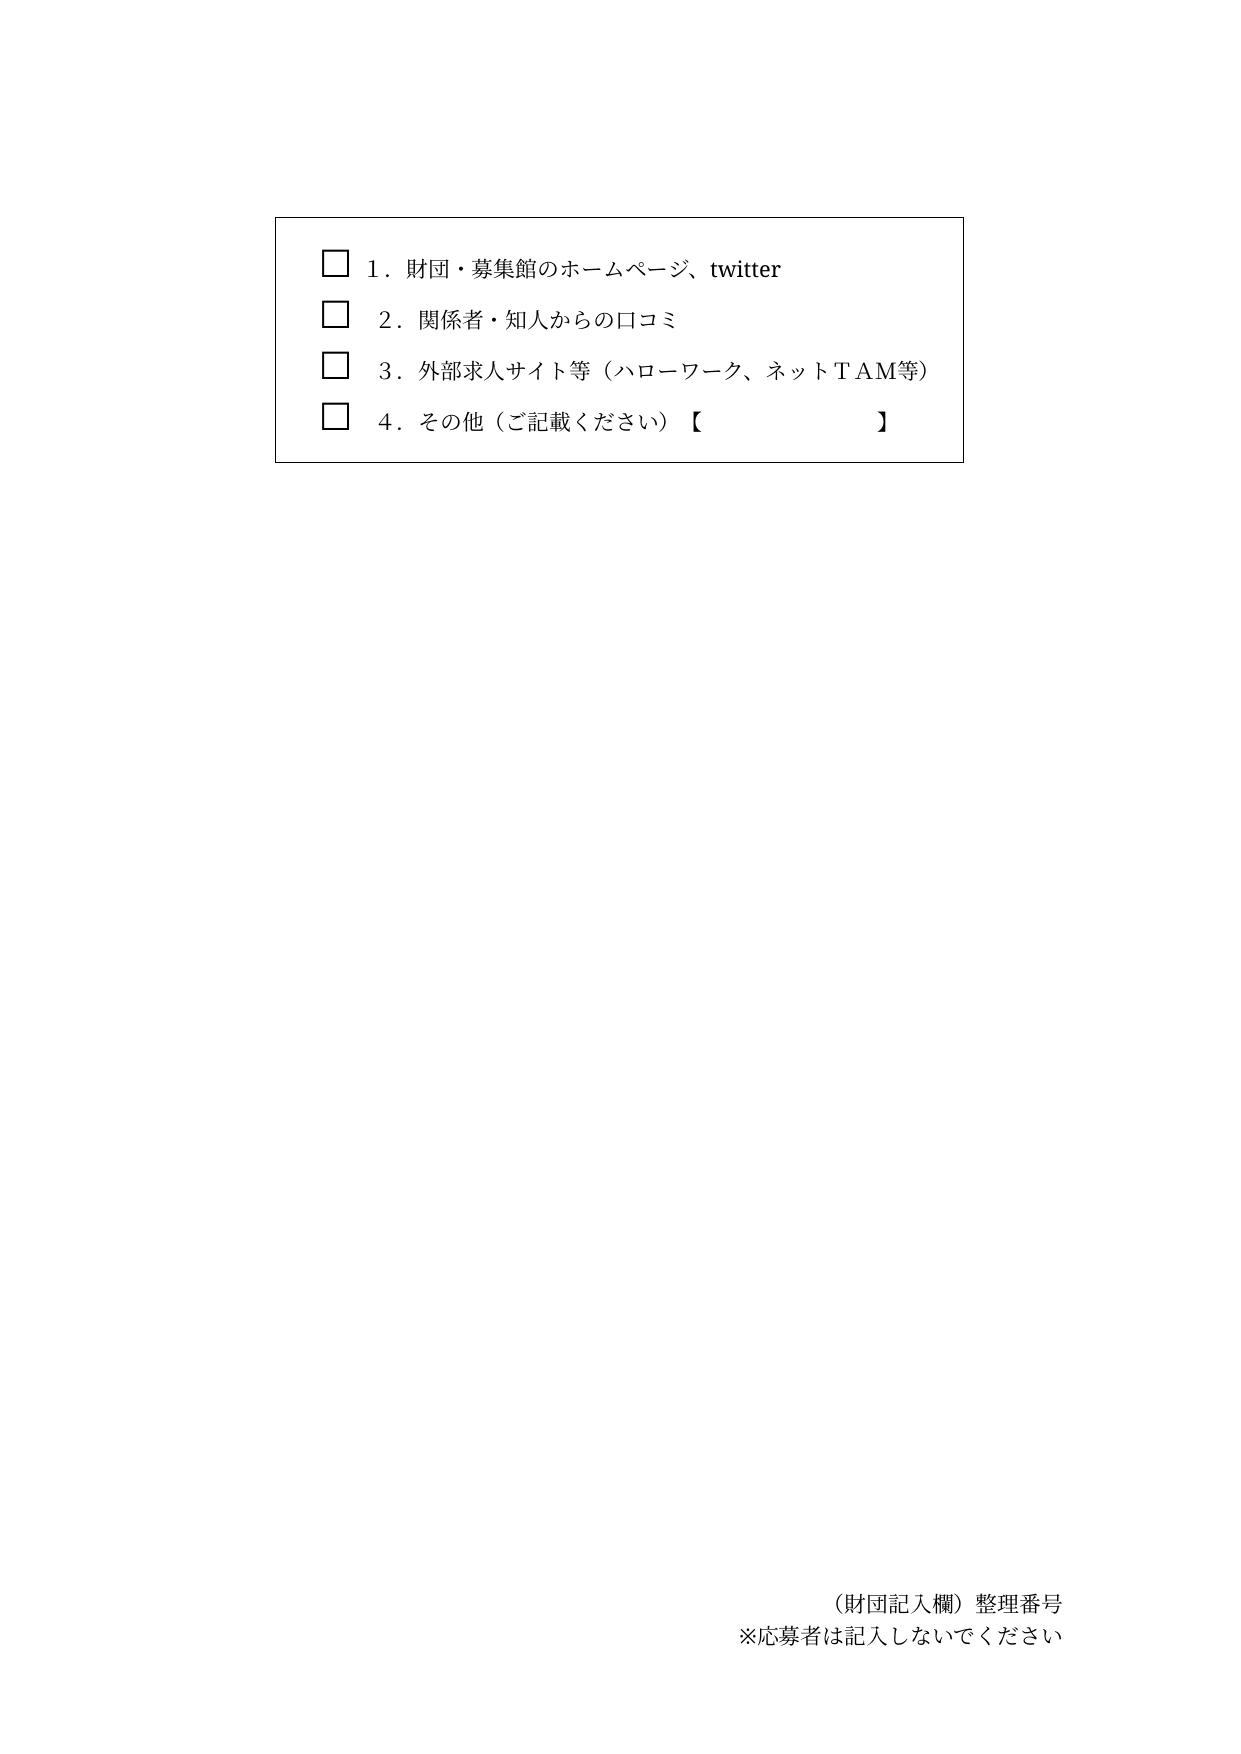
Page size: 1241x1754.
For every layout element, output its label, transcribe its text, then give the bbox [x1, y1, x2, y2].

table_header １．財団・募集館のホームページ、twitter ２．関係者・知人からの口コミ ３．外部求人サイト等（ハローワーク、ネットＴＡＭ等） ４．その他（ご記載ください）【 】 [276, 218, 963, 462]
